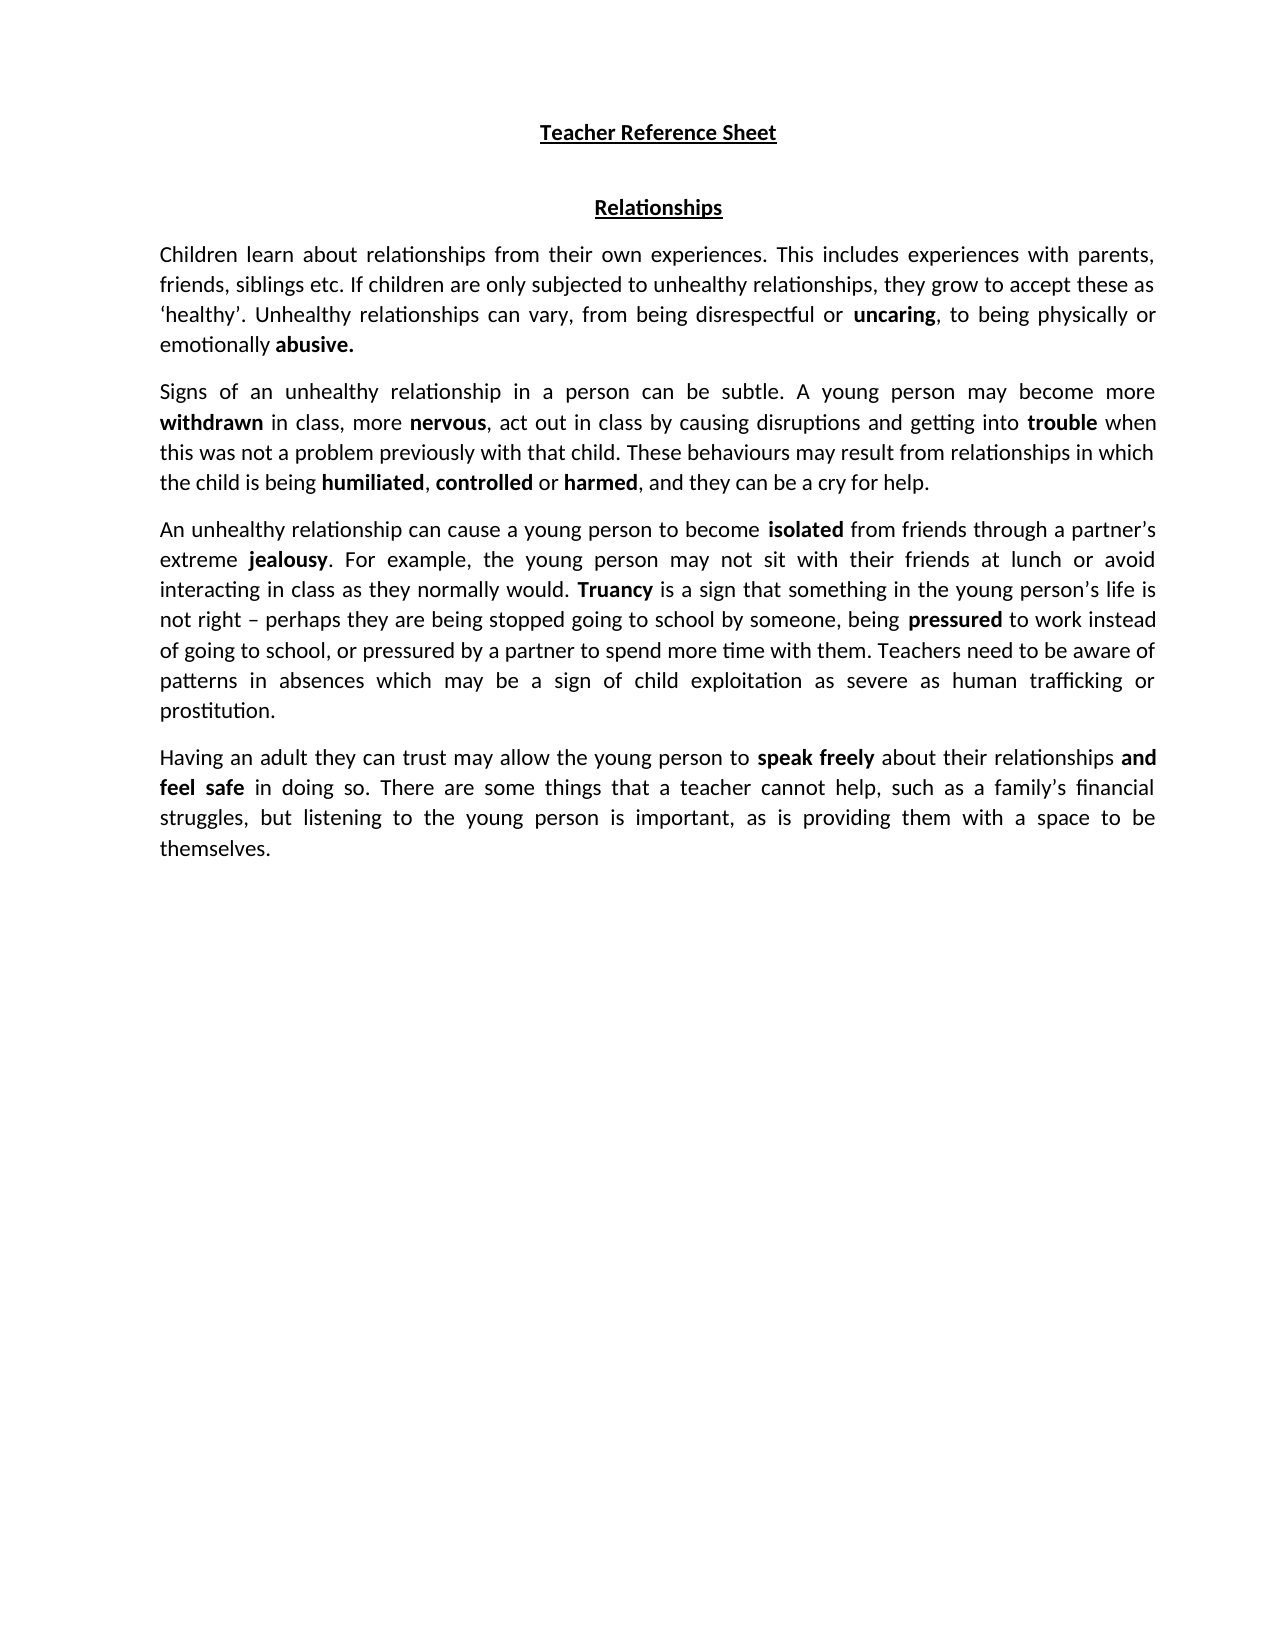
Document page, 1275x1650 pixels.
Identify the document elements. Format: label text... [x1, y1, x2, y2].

text Children learn about relationships from their own experiences. This includes experiences with parents, friends, siblings etc. If children are only subjected to unhealthy relationships, they grow to accept these as ‘healthy’. Unhealthy relationships can vary, from being disrespectful or uncaring, to being physically or emotionally abusive. [159, 240, 1157, 358]
text Signs of an unhealthy relationship in a person can be subtle. A young person may become more withdrawn in class, more nervous, act out in class by causing disruptions and getting into trouble when this was not a problem previously with that child. These behaviours may result from relationships in which the child is being humiliated, controlled or harmed, and they can be a cry for help. [159, 377, 1157, 496]
text Teacher Reference Sheet [159, 118, 1157, 146]
text An unhealthy relationship can cause a young person to become isolated from friends through a partner’s extreme jealousy. For example, the young person may not sit with their friends at lunch or avoid interacting in class as they normally would. Truancy is a sign that something in the young person’s life is not right – perhaps they are being stopped going to school by someone, being pressured to work instead of going to school, or pressured by a partner to spend more time with them. Teachers need to be aware of patterns in absences which may be a sign of child exploitation as severe as human trafficking or prostitution. [159, 515, 1157, 724]
text Relationships [159, 193, 1157, 221]
text Having an adult they can trust may allow the young person to speak freely about their relationships and feel safe in doing so. There are some things that a teacher cannot help, such as a family’s financial struggles, but listening to the young person is important, as is providing them with a space to be themselves. [159, 743, 1157, 862]
